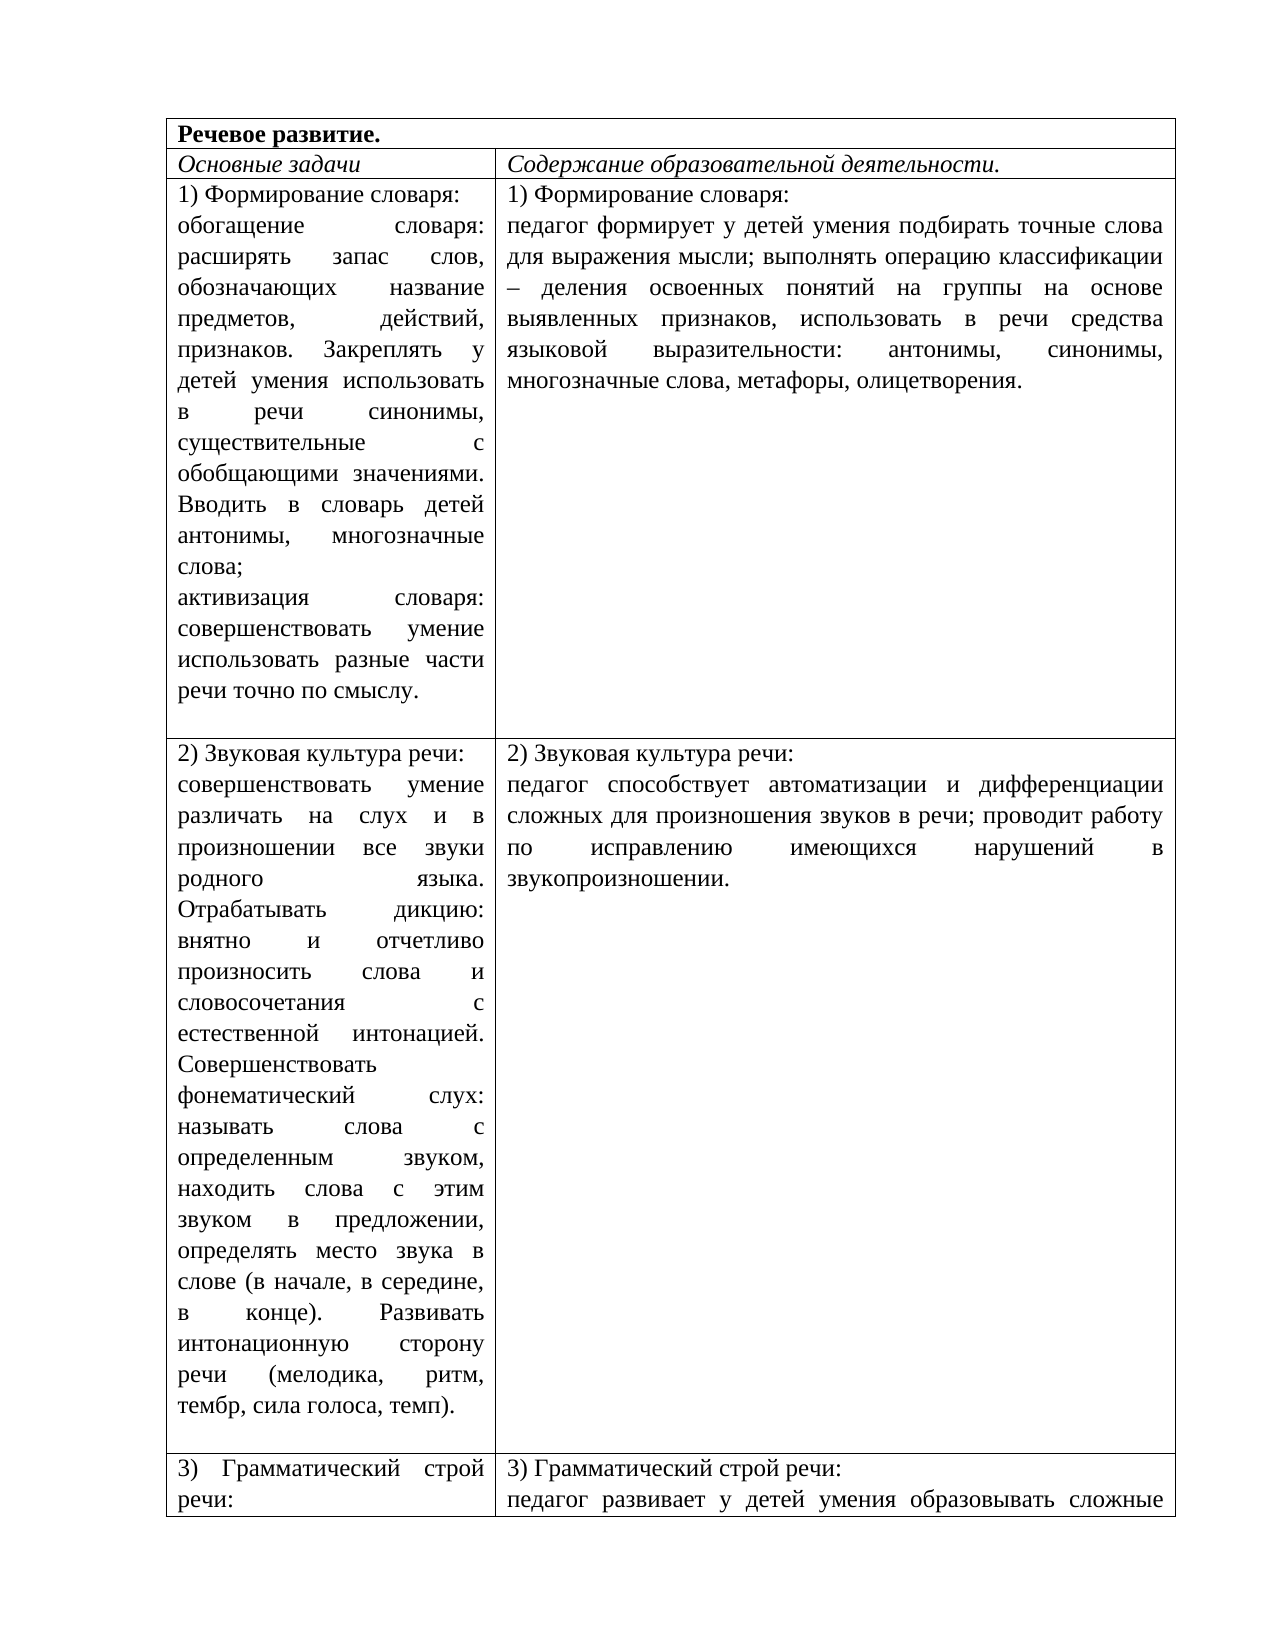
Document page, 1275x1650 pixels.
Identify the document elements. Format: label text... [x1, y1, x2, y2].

table_cell 2) Звуковая культура речи: педагог способствует автоматизации и дифференциации сложных для произношения звуков в речи; проводит работу по исправлению имеющихся нарушений в звукопроизношении. [496, 739, 1175, 1452]
table_cell Основные задачи [167, 149, 495, 178]
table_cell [496, 1454, 1175, 1516]
table_cell 1) Формирование словаря: педагог формирует у детей умения подбирать точные слова для выражения мысли; выполнять операцию классификации ‒ деления освоенных понятий на группы на основе выявленных признаков, использовать в речи средства языковой выразительности: антонимы, синонимы, многозначные слова, метафоры, олицетворения. [496, 179, 1175, 737]
table_cell Речевое развитие. [167, 119, 1175, 148]
table_cell 2) Звуковая культура речи: совершенствовать умение различать на слух и в произношении все звуки родного языка. Отрабатывать дикцию: внятно и отчетливо произносить слова и словосочетания с естественной интонацией. Совершенствовать фонематический слух: называть слова с определенным звуком, находить слова с этим звуком в предложении, определять место звука в слове (в начале, в середине, в конце). Развивать интонационную сторону речи (мелодика, ритм, тембр, сила голоса, темп). [167, 739, 495, 1452]
table_cell Содержание образовательной деятельности. [496, 149, 1175, 178]
table_cell 1) Формирование словаря: обогащение словаря: расширять запас слов, обозначающих название предметов, действий, признаков. Закреплять у детей умения использовать в речи синонимы, существительные с обобщающими значениями. Вводить в словарь детей антонимы, многозначные слова; активизация словаря: совершенствовать умение использовать разные части речи точно по смыслу. [167, 179, 495, 737]
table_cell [167, 1454, 495, 1516]
